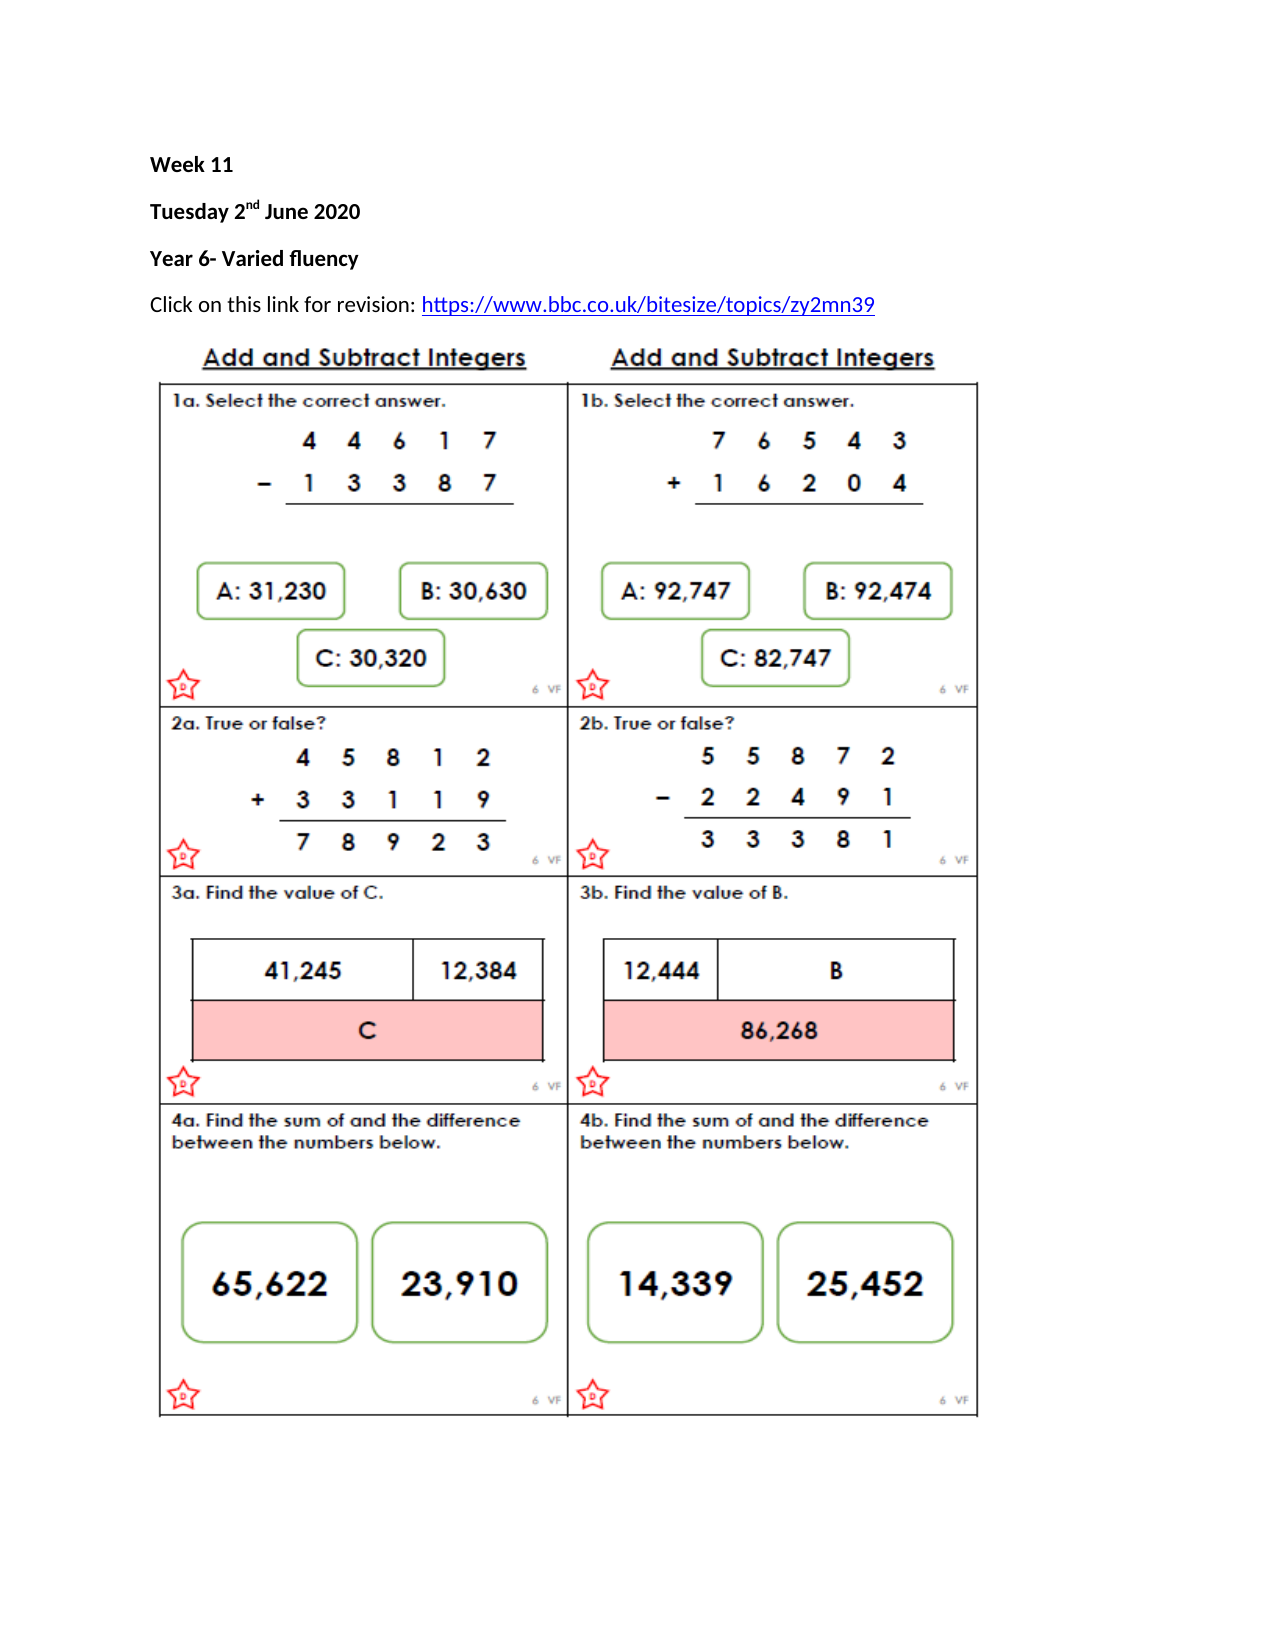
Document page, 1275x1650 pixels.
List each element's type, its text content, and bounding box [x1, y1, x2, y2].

text Week 11 [150, 150, 1125, 178]
text Tuesday 2nd June 2020 [150, 197, 1125, 225]
text Click on this link for revision: https://www.bbc.co.uk/bitesize/topics/zy2mn39 [150, 291, 1125, 319]
picture [150, 337, 997, 1429]
text Year 6- Varied fluency [150, 244, 1125, 272]
